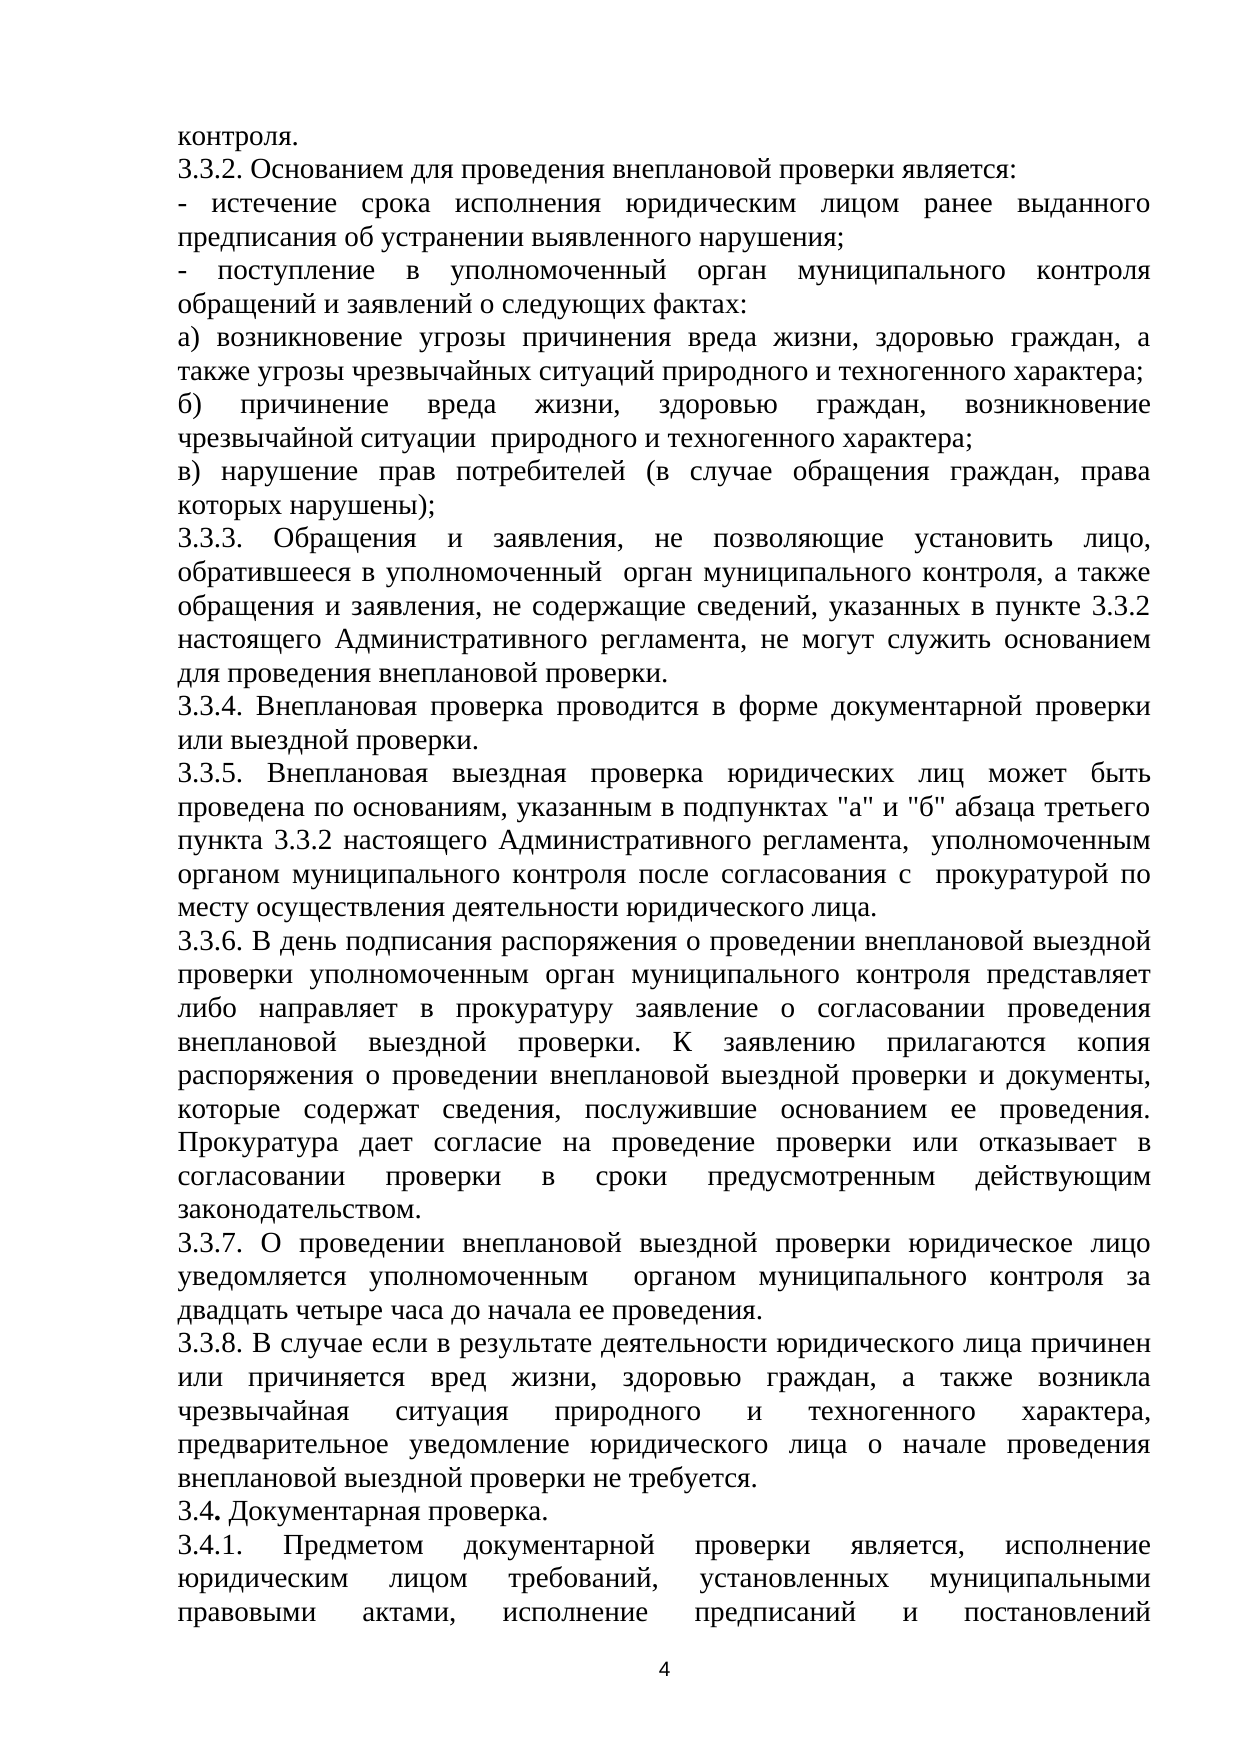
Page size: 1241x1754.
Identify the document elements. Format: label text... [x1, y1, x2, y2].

text 3.3.4. Внеплановая проверка проводится в форме документарной проверки или выездной проверки. [177, 688, 1152, 755]
text 3.4. Документарная проверка. [177, 1493, 1152, 1527]
text 3.3.5. Внеплановая выездная проверка юридических лиц может быть проведена по основаниям, указанным в подпунктах "а" и "б" абзаца третьего пункта 3.3.2 настоящего Административного регламента, уполномоченным органом муниципального контроля после согласования с прокуратурой по месту осуществления деятельности юридического лица. [177, 755, 1152, 923]
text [177, 1527, 1152, 1627]
text в) нарушение прав потребителей (в случае обращения граждан, права которых нарушены); [177, 453, 1152, 521]
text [177, 118, 1152, 152]
text 3.3.8. В случае если в результате деятельности юридического лица причинен или причиняется вред жизни, здоровью граждан, а также возникла чрезвычайная ситуация природного и техногенного характера, предварительное уведомление юридического лица о начале проведения внеплановой выездной проверки не требуется. [177, 1326, 1152, 1493]
text 3.3.3. Обращения и заявления, не позволяющие установить лицо, обратившееся в уполномоченный орган муниципального контроля, а также обращения и заявления, не содержащие сведений, указанных в пункте 3.3.2 настоящего Административного регламента, не могут служить основанием для проведения внеплановой проверки. [177, 521, 1152, 688]
text - поступление в уполномоченный орган муниципального контроля обращений и заявлений о следующих фактах: [177, 252, 1152, 319]
text 3.3.6. В день подписания распоряжения о проведении внеплановой выездной проверки уполномоченным орган муниципального контроля представляет либо направляет в прокуратуру заявление о согласовании проведения внеплановой выездной проверки. К заявлению прилагаются копия распоряжения о проведении внеплановой выездной проверки и документы, которые содержат сведения, послужившие основанием ее проведения. Прокуратура дает согласие на проведение проверки или отказывает в согласовании проверки в сроки предусмотренным действующим законодательством. [177, 923, 1152, 1225]
text а) возникновение угрозы причинения вреда жизни, здоровью граждан, а также угрозы чрезвычайных ситуаций природного и техногенного характера; [177, 319, 1152, 386]
text - истечение срока исполнения юридическим лицом ранее выданного предписания об устранении выявленного нарушения; [177, 185, 1152, 252]
text б) причинение вреда жизни, здоровью граждан, возникновение чрезвычайной ситуации природного и техногенного характера; [177, 386, 1152, 453]
text 3.3.2. Основанием для проведения внеплановой проверки является: [177, 152, 1152, 185]
text 3.3.7. О проведении внеплановой выездной проверки юридическое лицо уведомляется уполномоченным органом муниципального контроля за двадцать четыре часа до начала ее проведения. [177, 1225, 1152, 1326]
